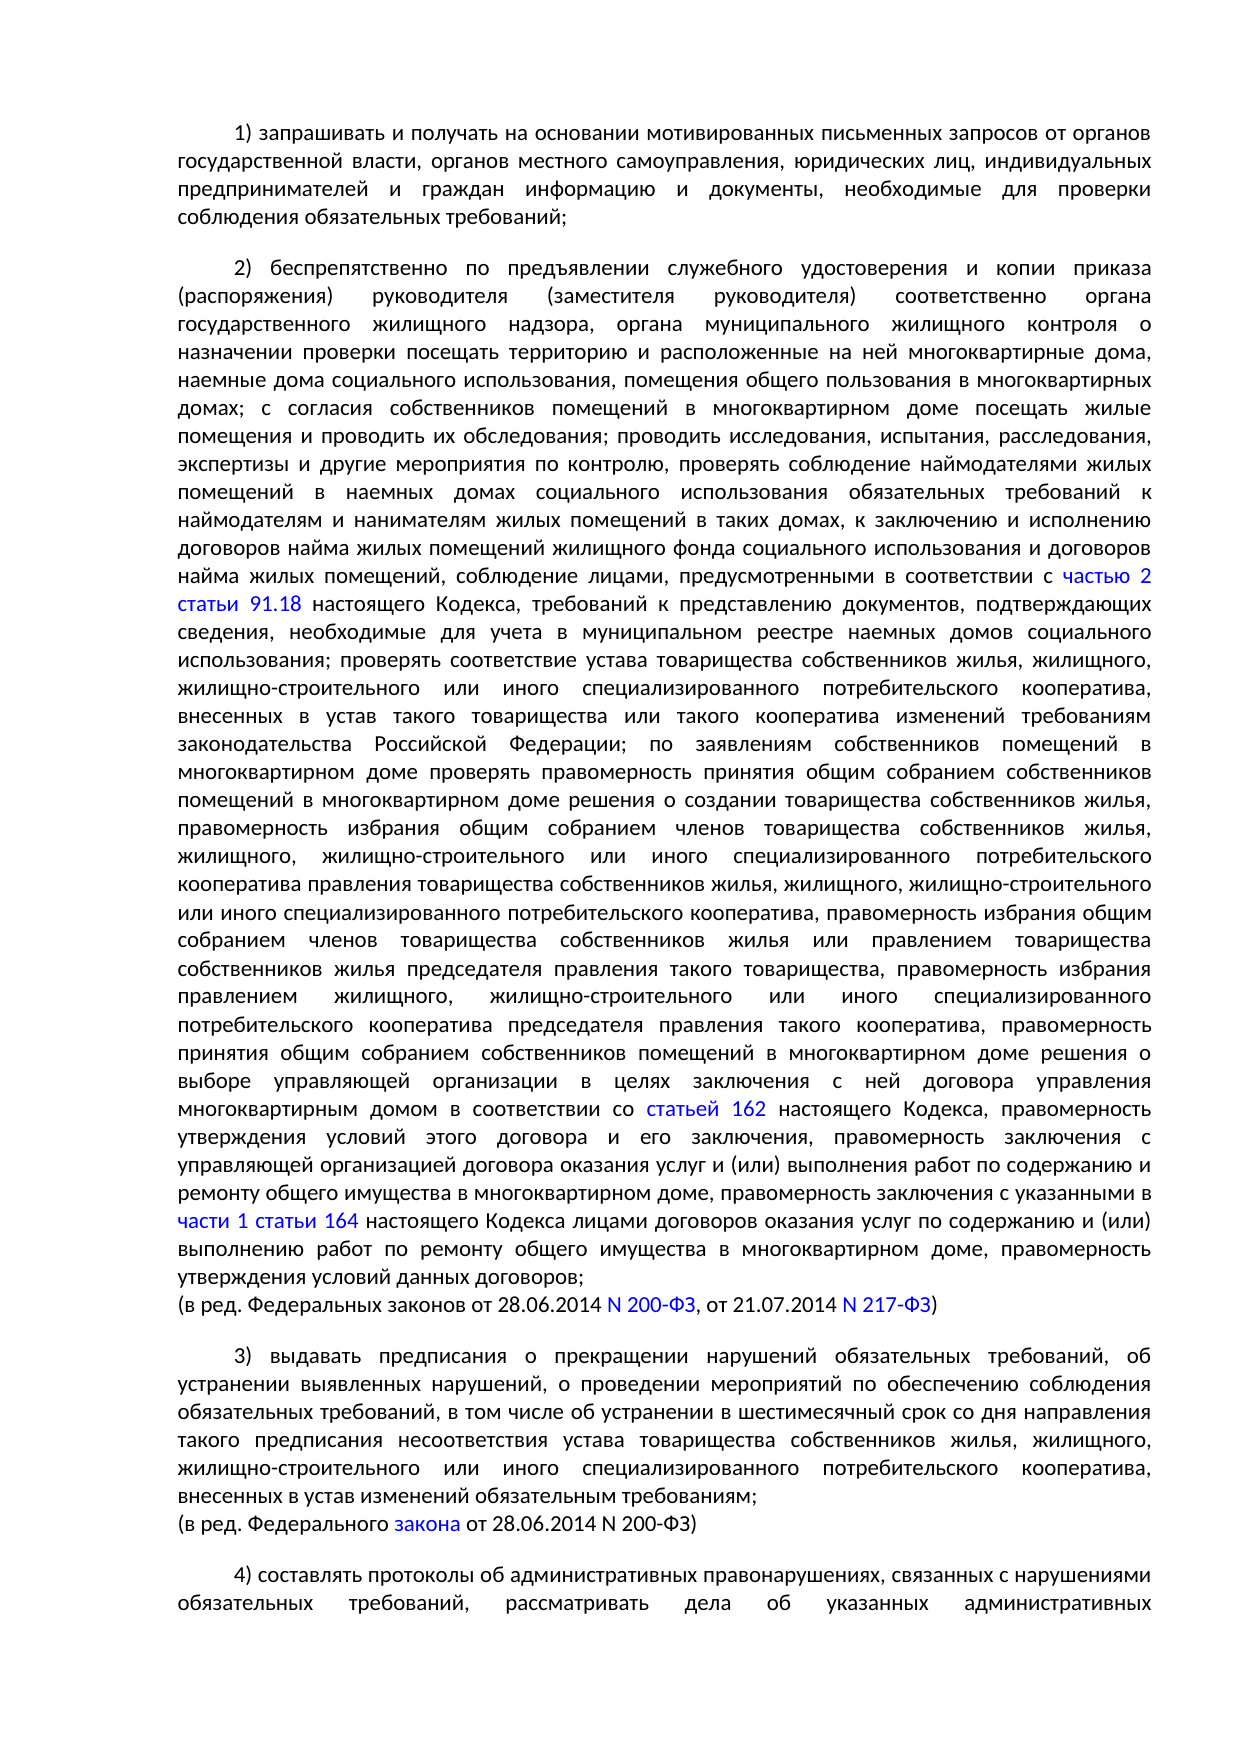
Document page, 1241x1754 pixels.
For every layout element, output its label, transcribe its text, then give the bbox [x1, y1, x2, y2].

text (в ред. Федерального закона от 28.06.2014 N 200-ФЗ) [177, 1509, 1152, 1537]
text (в ред. Федеральных законов от 28.06.2014 N 200-ФЗ, от 21.07.2014 N 217-ФЗ) [177, 1290, 1152, 1318]
text 3) выдавать предписания о прекращении нарушений обязательных требований, об устранении выявленных нарушений, о проведении мероприятий по обеспечению соблюдения обязательных требований, в том числе об устранении в шестимесячный срок со дня направления такого предписания несоответствия устава товарищества собственников жилья, жилищного, жилищно-строительного или иного специализированного потребительского кооператива, внесенных в устав изменений обязательным требованиям; [177, 1341, 1152, 1509]
text 2) беспрепятственно по предъявлении служебного удостоверения и копии приказа (распоряжения) руководителя (заместителя руководителя) соответственно органа государственного жилищного надзора, органа муниципального жилищного контроля о назначении проверки посещать территорию и расположенные на ней многоквартирные дома, наемные дома социального использования, помещения общего пользования в многоквартирных домах; с согласия собственников помещений в многоквартирном доме посещать жилые помещения и проводить их обследования; проводить исследования, испытания, расследования, экспертизы и другие мероприятия по контролю, проверять соблюдение наймодателями жилых помещений в наемных домах социального использования обязательных требований к наймодателям и нанимателям жилых помещений в таких домах, к заключению и исполнению договоров найма жилых помещений жилищного фонда социального использования и договоров найма жилых помещений, соблюдение лицами, предусмотренными в соответствии с частью 2 статьи 91.18 настоящего Кодекса, требований к представлению документов, подтверждающих сведения, необходимые для учета в муниципальном реестре наемных домов социального использования; проверять соответствие устава товарищества собственников жилья, жилищного, жилищно-строительного или иного специализированного потребительского кооператива, внесенных в устав такого товарищества или такого кооператива изменений требованиям законодательства Российской Федерации; по заявлениям собственников помещений в многоквартирном доме проверять правомерность принятия общим собранием собственников помещений в многоквартирном доме решения о создании товарищества собственников жилья, правомерность избрания общим собранием членов товарищества собственников жилья, жилищного, жилищно-строительного или иного специализированного потребительского кооператива правления товарищества собственников жилья, жилищного, жилищно-строительного или иного специализированного потребительского кооператива, правомерность избрания общим собранием членов товарищества собственников жилья или правлением товарищества собственников жилья председателя правления такого товарищества, правомерность избрания правлением жилищного, жилищно-строительного или иного специализированного потребительского кооператива председателя правления такого кооператива, правомерность принятия общим собранием собственников помещений в многоквартирном доме решения о выборе управляющей организации в целях заключения с ней договора управления многоквартирным домом в соответствии со статьей 162 настоящего Кодекса, правомерность утверждения условий этого договора и его заключения, правомерность заключения с управляющей организацией договора оказания услуг и (или) выполнения работ по содержанию и ремонту общего имущества в многоквартирном доме, правомерность заключения с указанными в части 1 статьи 164 настоящего Кодекса лицами договоров оказания услуг по содержанию и (или) выполнению работ по ремонту общего имущества в многоквартирном доме, правомерность утверждения условий данных договоров; [177, 253, 1152, 1290]
text 1) запрашивать и получать на основании мотивированных письменных запросов от органов государственной власти, органов местного самоуправления, юридических лиц, индивидуальных предпринимателей и граждан информацию и документы, необходимые для проверки соблюдения обязательных требований; [177, 118, 1152, 230]
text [177, 1560, 1152, 1616]
